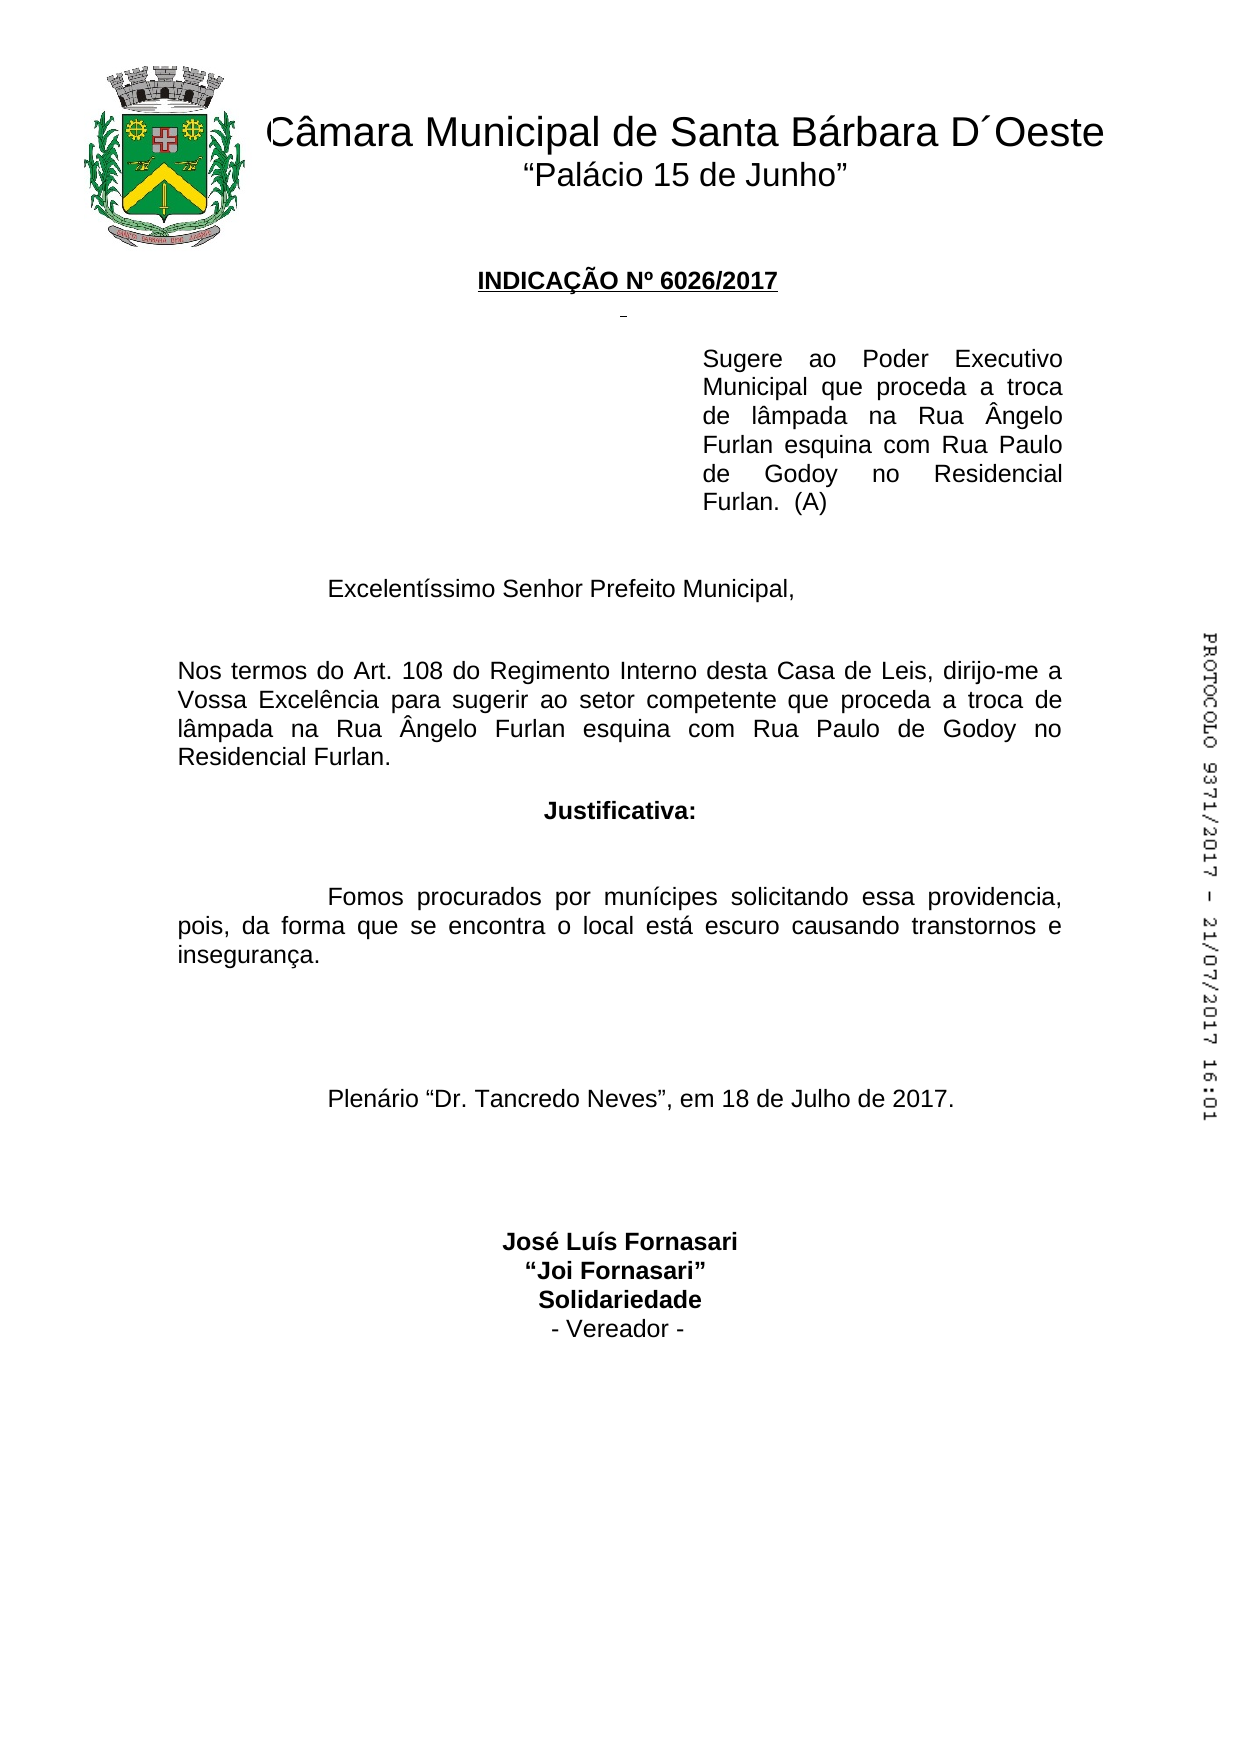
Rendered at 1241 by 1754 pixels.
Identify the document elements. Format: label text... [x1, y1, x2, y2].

text Plenário “Dr. Tancredo Neves”, em 18 de Julho de 2017. [252, 1084, 1063, 1112]
picture [1177, 629, 1241, 1125]
text Excelentíssimo Senhor Prefeito Municipal, [177, 574, 1063, 602]
text Justificativa: [177, 796, 1063, 825]
text Sugere ao Poder Executivo Municipal que proceda a troca de lâmpada na Rua Ângelo Furlan esquina com Rua Paulo de Godoy no Residencial Furlan. (A) [702, 344, 1063, 516]
picture [83, 66, 252, 254]
text Fomos procurados por munícipes solicitando essa providencia, pois, da forma que se encontra o local está escuro causando transtornos e insegurança. [177, 882, 1063, 969]
text Solidariedade [177, 1285, 1063, 1314]
title INDICAÇÃO Nº 6026/2017 [402, 266, 1063, 294]
text “Joi Fornasari” [177, 1256, 1063, 1285]
text - Vereador - [177, 1314, 1063, 1342]
text Nos termos do Art. 108 do Regimento Interno desta Casa de Leis, dirijo-me a Vossa Excelência para sugerir ao setor competente que proceda a troca de lâmpada na Rua Ângelo Furlan esquina com Rua Paulo de Godoy no Residencial Furlan. [177, 656, 1063, 771]
text José Luís Fornasari [177, 1227, 1063, 1256]
